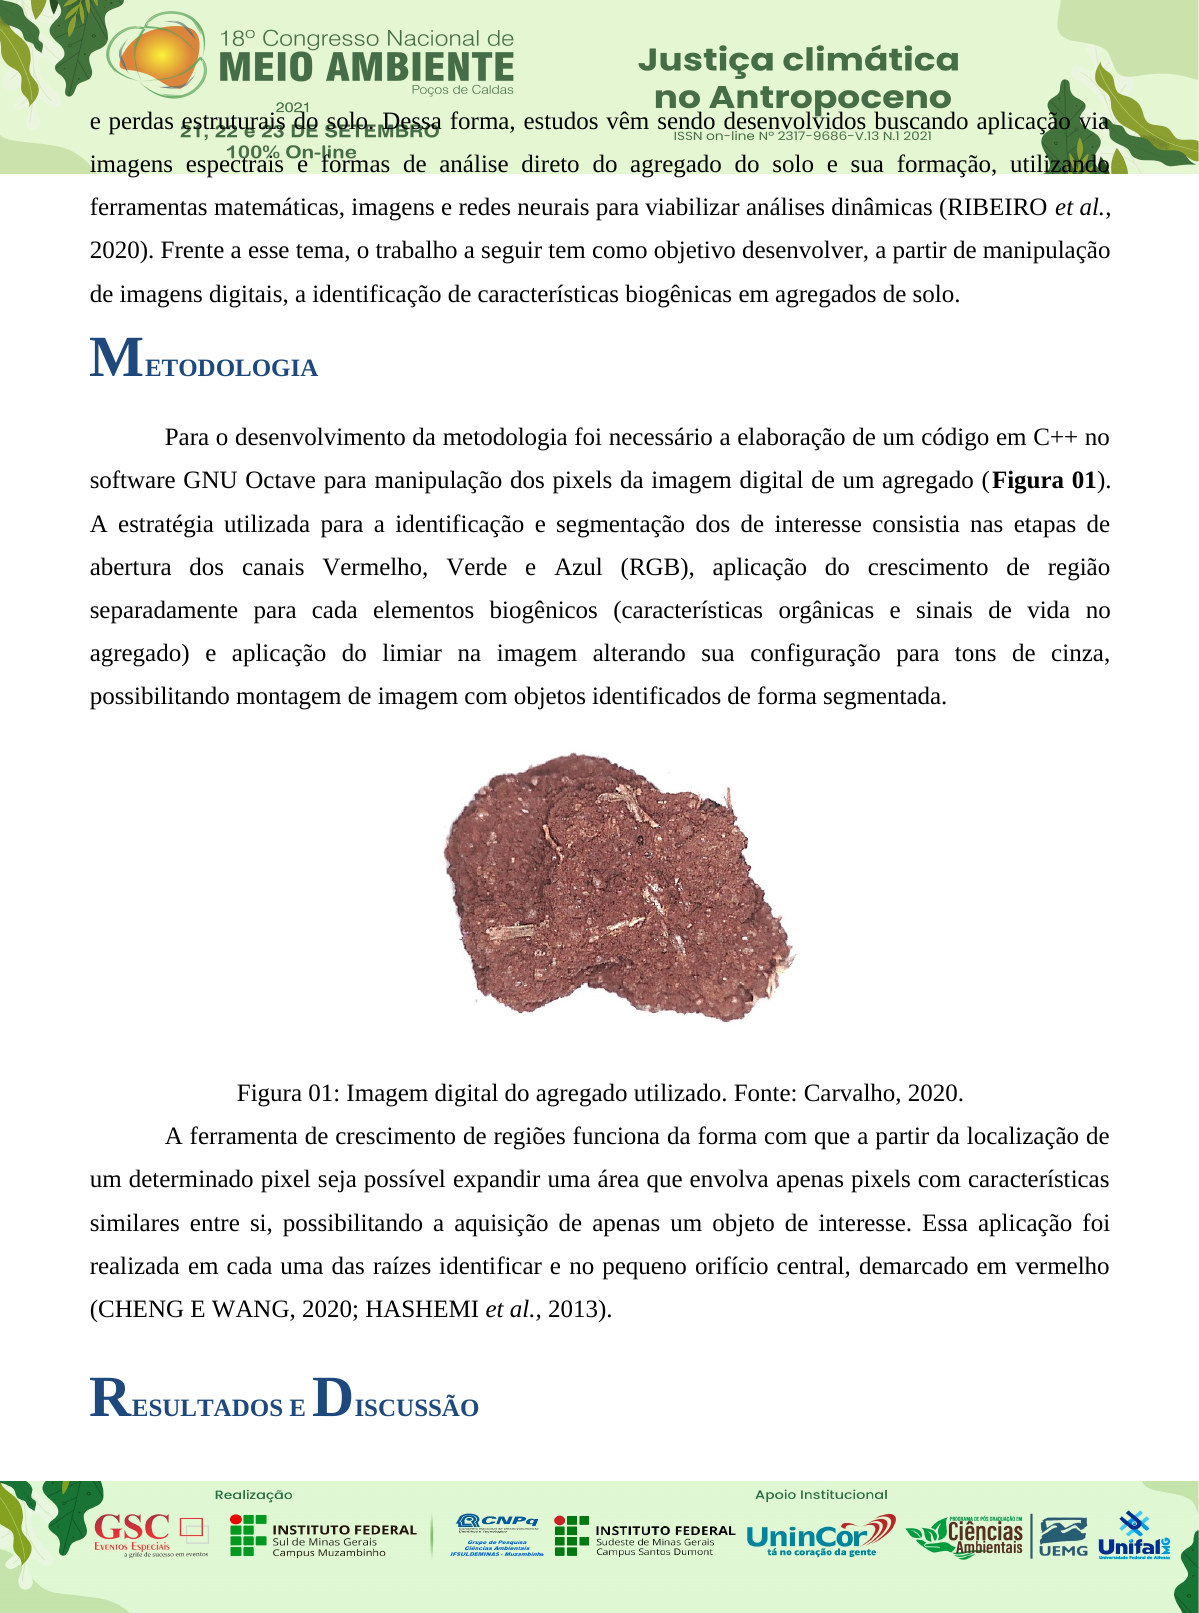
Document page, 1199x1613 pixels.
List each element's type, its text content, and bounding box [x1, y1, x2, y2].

text Figura 01: Imagem digital do agregado utilizado. Fonte: Carvalho, 2020. [89, 1078, 1111, 1107]
picture [0, 1481, 1199, 1613]
text RESULTADOS E DISCUSSÃO [89, 1362, 1111, 1429]
picture [402, 724, 874, 1079]
text METODOLOGIA [89, 322, 1111, 389]
picture [0, 0, 1199, 174]
text Para o desenvolvimento da metodologia foi necessário a elaboração de um código em C++ no software GNU Octave para manipulação dos pixels da imagem digital de um agregado (Figura 01). A estratégia utilizada para a identificação e segmentação dos de interesse consistia nas etapas de abertura dos canais Vermelho, Verde e Azul (RGB), aplicação do crescimento de região separadamente para cada elementos biogênicos (características orgânicas e sinais de vida no agregado) e aplicação do limiar na imagem alterando sua configuração para tons de cinza, possibilitando montagem de imagem com objetos identificados de forma segmentada. [89, 422, 1111, 710]
text A ferramenta de crescimento de regiões funciona da forma com que a partir da localização de um determinado pixel seja possível expandir uma área que envolva apenas pixels com características similares entre si, possibilitando a aquisição de apenas um objeto de interesse. Essa aplicação foi realizada em cada uma das raízes identificar e no pequeno orifício central, demarcado em vermelho (CHENG E WANG, 2020; HASHEMI et al., 2013). [89, 1121, 1111, 1323]
